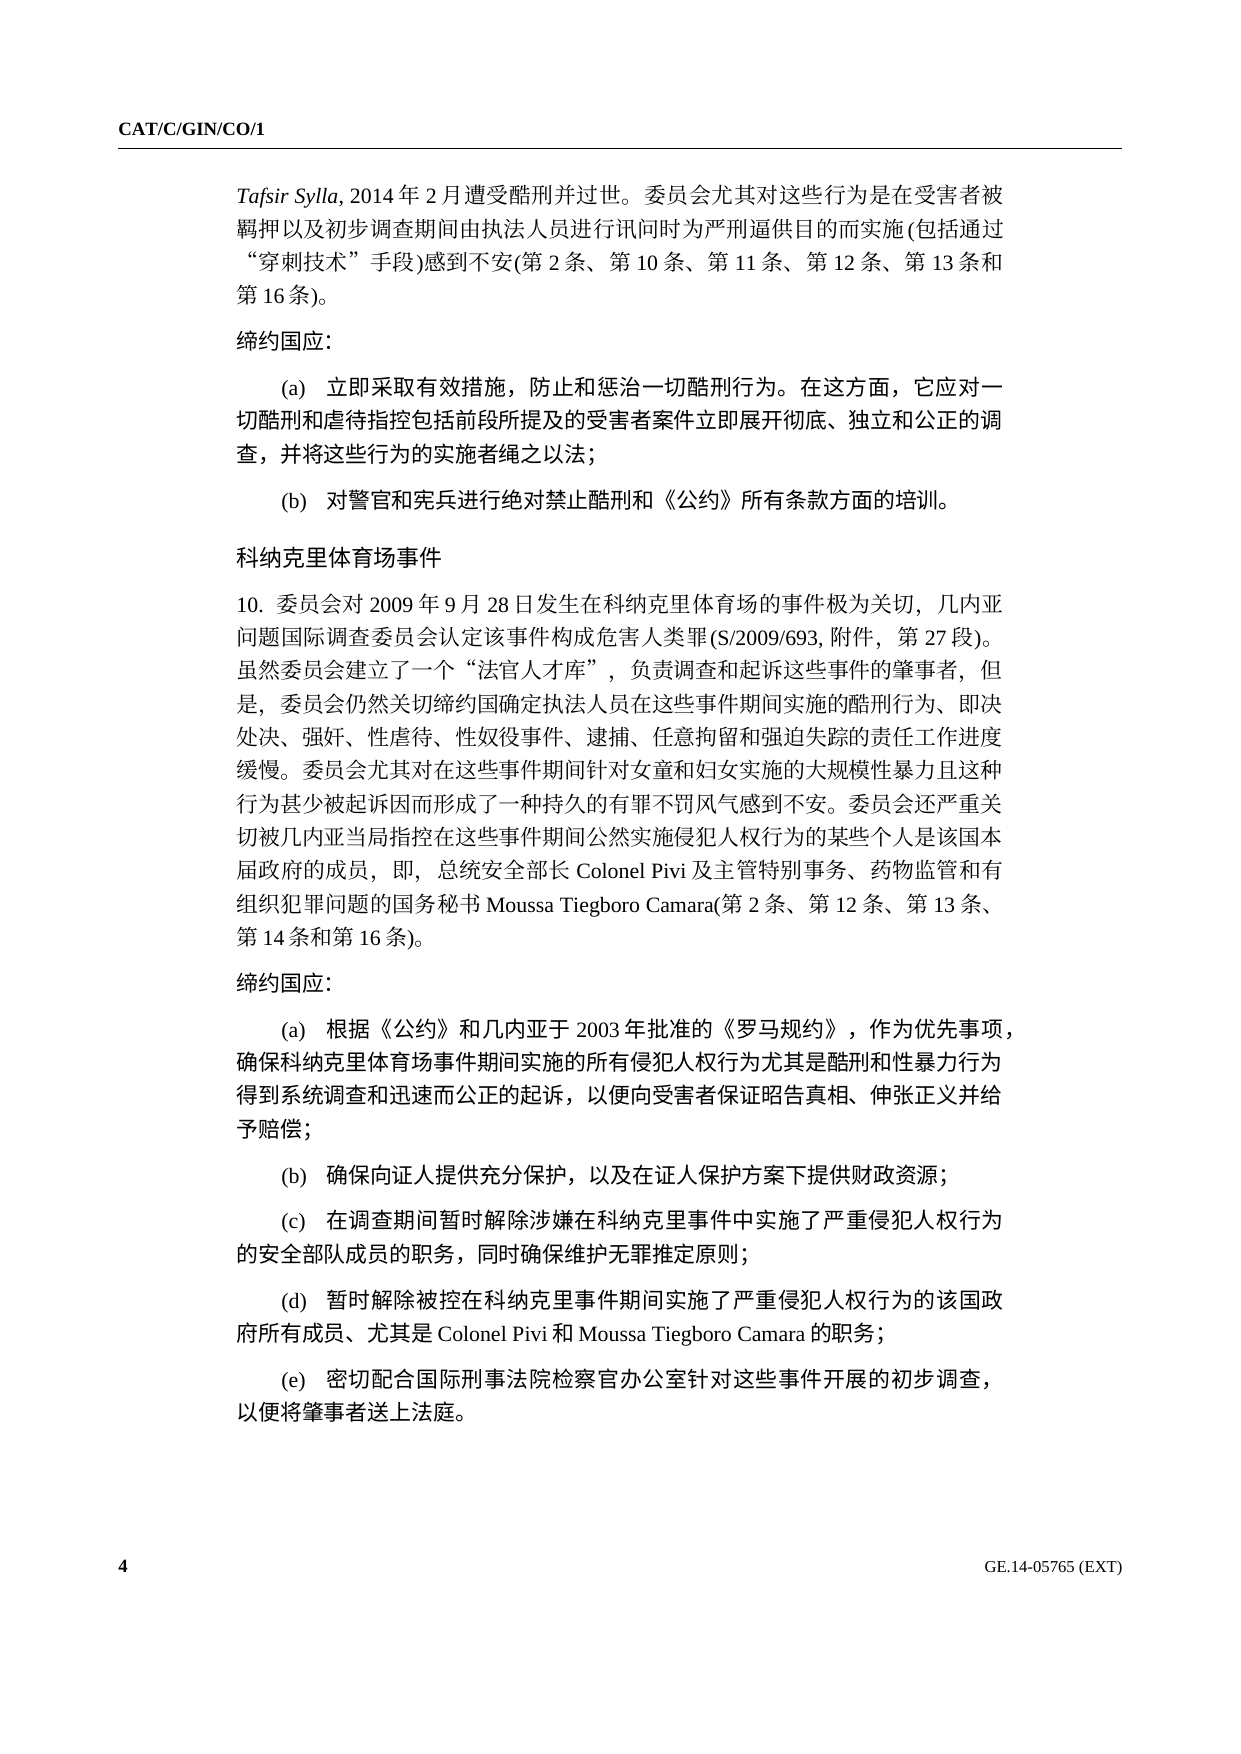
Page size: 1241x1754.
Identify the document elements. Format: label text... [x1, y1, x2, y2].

list 确保向证人提供充分保护，以及在证人保护方案下提供财政资源； [236, 1156, 1004, 1190]
text 缔约国应： [236, 965, 1004, 998]
text 缔约国应： [236, 323, 1004, 356]
list 密切配合国际刑事法院检察官办公室针对这些事件开展的初步调查，以便将肇事者送上法庭。 [236, 1361, 1004, 1427]
list 根据《公约》和几内亚于2003年批准的《罗马规约》，作为优先事项，确保科纳克里体育场事件期间实施的所有侵犯人权行为尤其是酷刑和性暴力行为得到系统调查和迅速而公正的起诉，以便向受害者保证昭告真相、伸张正义并给予赔偿； [236, 1011, 1004, 1144]
list 对警官和宪兵进行绝对禁止酷刑和《公约》所有条款方面的培训。 [236, 481, 1004, 515]
list 在调查期间暂时解除涉嫌在科纳克里事件中实施了严重侵犯人权行为的安全部队成员的职务，同时确保维护无罪推定原则； [236, 1202, 1004, 1269]
list 立即采取有效措施，防止和惩治一切酷刑行为。在这方面，它应对一切酷刑和虐待指控包括前段所提及的受害者案件立即展开彻底、独立和公正的调查，并将这些行为的实施者绳之以法； [236, 369, 1004, 469]
list 暂时解除被控在科纳克里事件期间实施了严重侵犯人权行为的该国政府所有成员、尤其是Colonel Pivi和Moussa Tiegboro Camara的职务； [236, 1281, 1004, 1348]
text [236, 177, 1004, 311]
text 科纳克里体育场事件 [118, 540, 1004, 573]
text 10. 委员会对发生在科纳克里体育场的事件极为关切，几内亚问题国际调查委员会认定该事件构成危害人类罪(S/2009/693, 附件，第27段)。虽然委员会建立了一个“法官人才库”，负责调查和起诉这些事件的肇事者，但是，委员会仍然关切缔约国确定执法人员在这些事件期间实施的酷刑行为、即决处决、强奸、性虐待、性奴役事件、逮捕、任意拘留和强迫失踪的责任工作进度缓慢。委员会尤其对在这些事件期间针对女童和妇女实施的大规模性暴力且这种行为甚少被起诉因而形成了一种持久的有罪不罚风气感到不安。委员会还严重关切被几内亚当局指控在这些事件期间公然实施侵犯人权行为的某些个人是该国本届政府的成员，即，总统安全部长Colonel Pivi及主管特别事务、药物监管和有组织犯罪问题的国务秘书Moussa Tiegboro Camara(第2条、第12条、第13条、第14条和第16条)。 [236, 586, 1004, 952]
